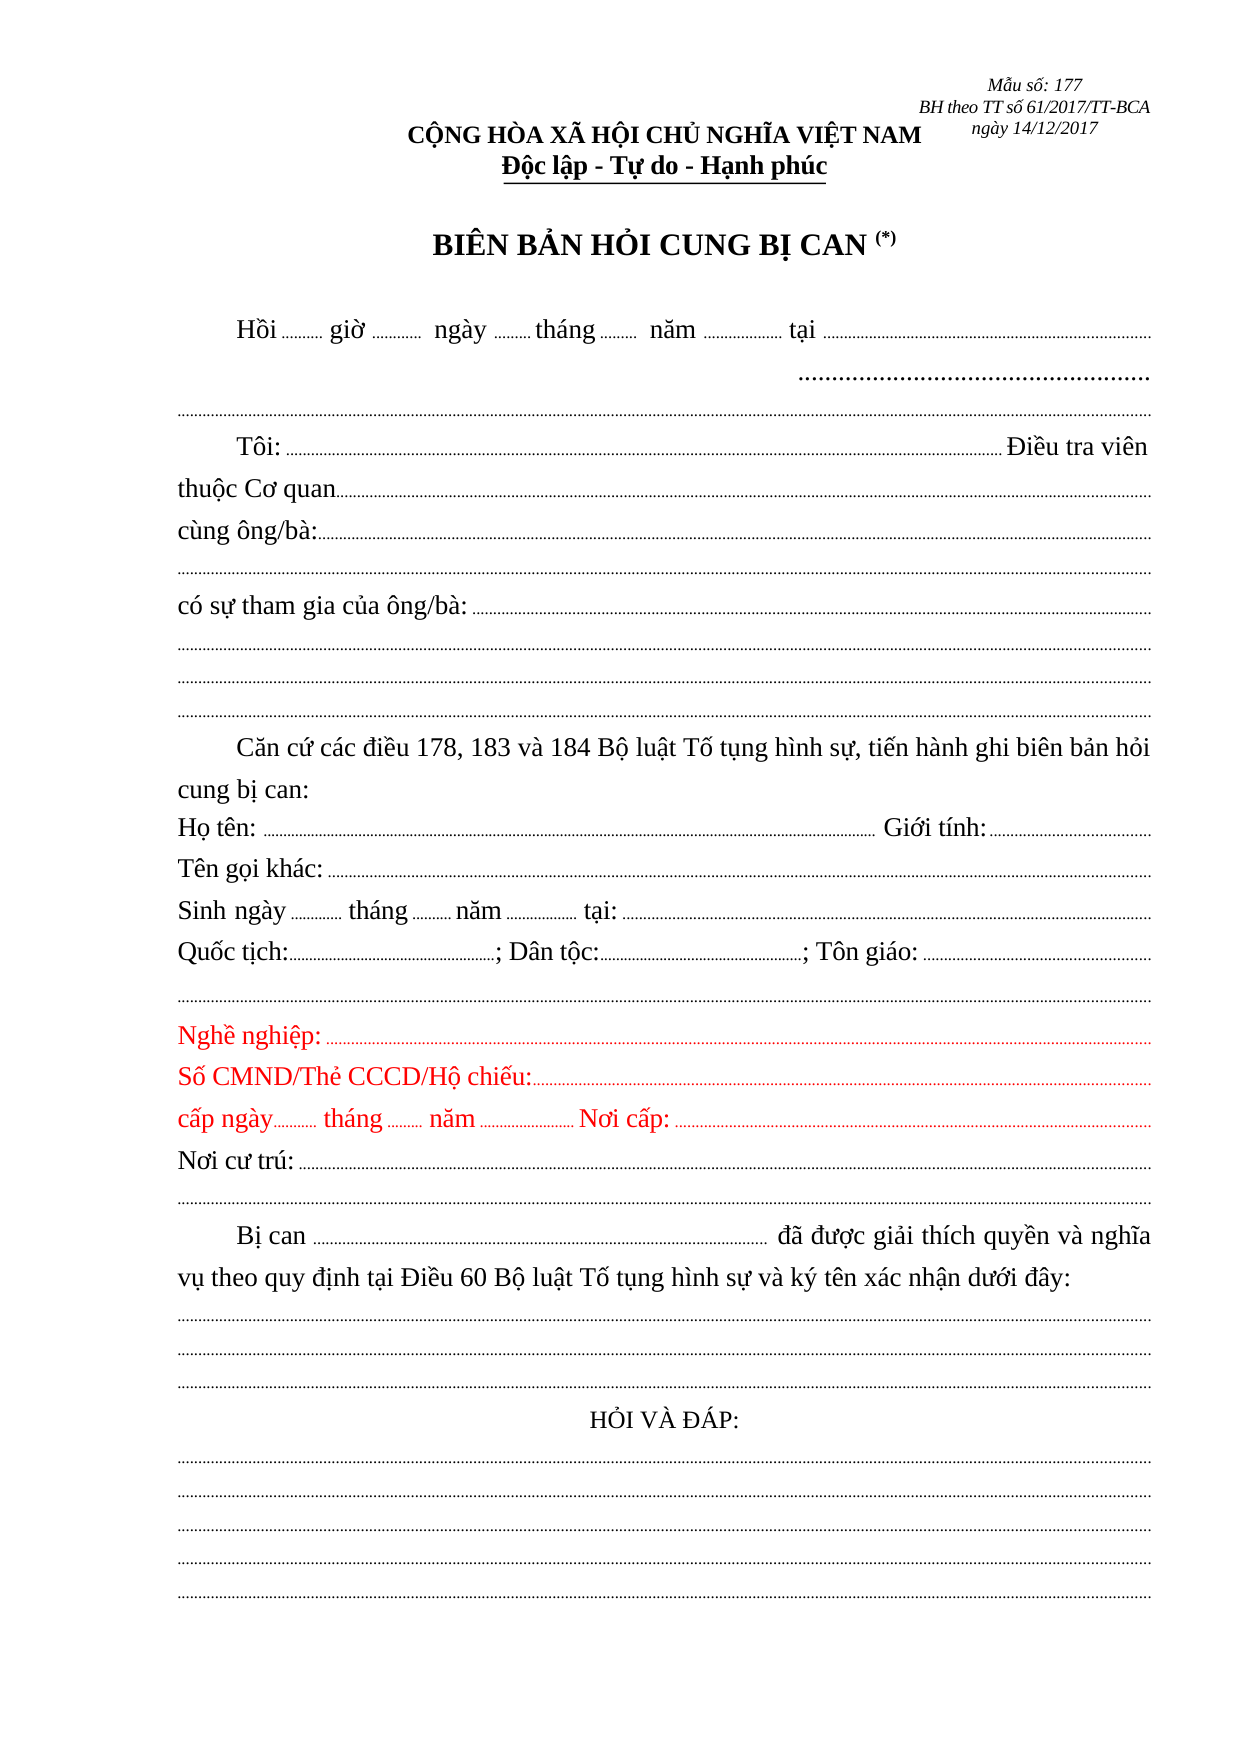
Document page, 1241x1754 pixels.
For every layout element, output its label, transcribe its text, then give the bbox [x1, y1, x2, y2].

text thuộc Cơ quan [177, 464, 1152, 506]
text Căn cứ các điều 178, 183 và 184 Bộ luật Tố tụng hình sự, tiến hành ghi biên bản hỏi cung bị can: [177, 723, 1152, 807]
text Nơi cư trú: [177, 1136, 1152, 1177]
text CỘNG HÒA XÃ HỘI CHỦ NGHĨA VIỆT NAM [177, 118, 1152, 149]
text Độc lập - Tự do - Hạnh phúc [177, 149, 1152, 181]
text có sự tham gia của ông/bà: [177, 581, 1152, 623]
text BIÊN BẢN HỎI CUNG BỊ CAN (*) [177, 222, 1152, 264]
text Quốc tịch:....................................................; Dân tộc:...................................................; Tôn giáo: [177, 927, 1152, 1011]
text Sinh ngày ............. tháng .......... năm .................. tại: [177, 886, 1152, 927]
text Số CMND/Thẻ CCCD/Hộ chiếu: [177, 1052, 1152, 1094]
text Nghề nghiệp: [177, 1011, 1152, 1052]
text Tôi: ............................................................................................................................................................................ Điều tra viên [177, 422, 1152, 464]
text cấp ngày........... tháng ......... năm ........................ Nơi cấp: [177, 1094, 1152, 1136]
text HỎI VÀ ĐÁP: [177, 1395, 1152, 1437]
text Tên gọi khác: [177, 844, 1152, 886]
text Họ tên: ........................................................................................................................................................... Giới tính: [177, 807, 1152, 844]
text Bị can đã được giải thích quyền và nghĩa vụ theo quy định tại Điều 60 Bộ luật Tố tụng hình sự và ký tên xác nhận dưới đây: [177, 1211, 1152, 1294]
text Hồi .......... giờ ............ ngày ......... tháng ......... năm ................... tại [177, 306, 1152, 389]
text cùng ông/bà: [177, 506, 1152, 547]
